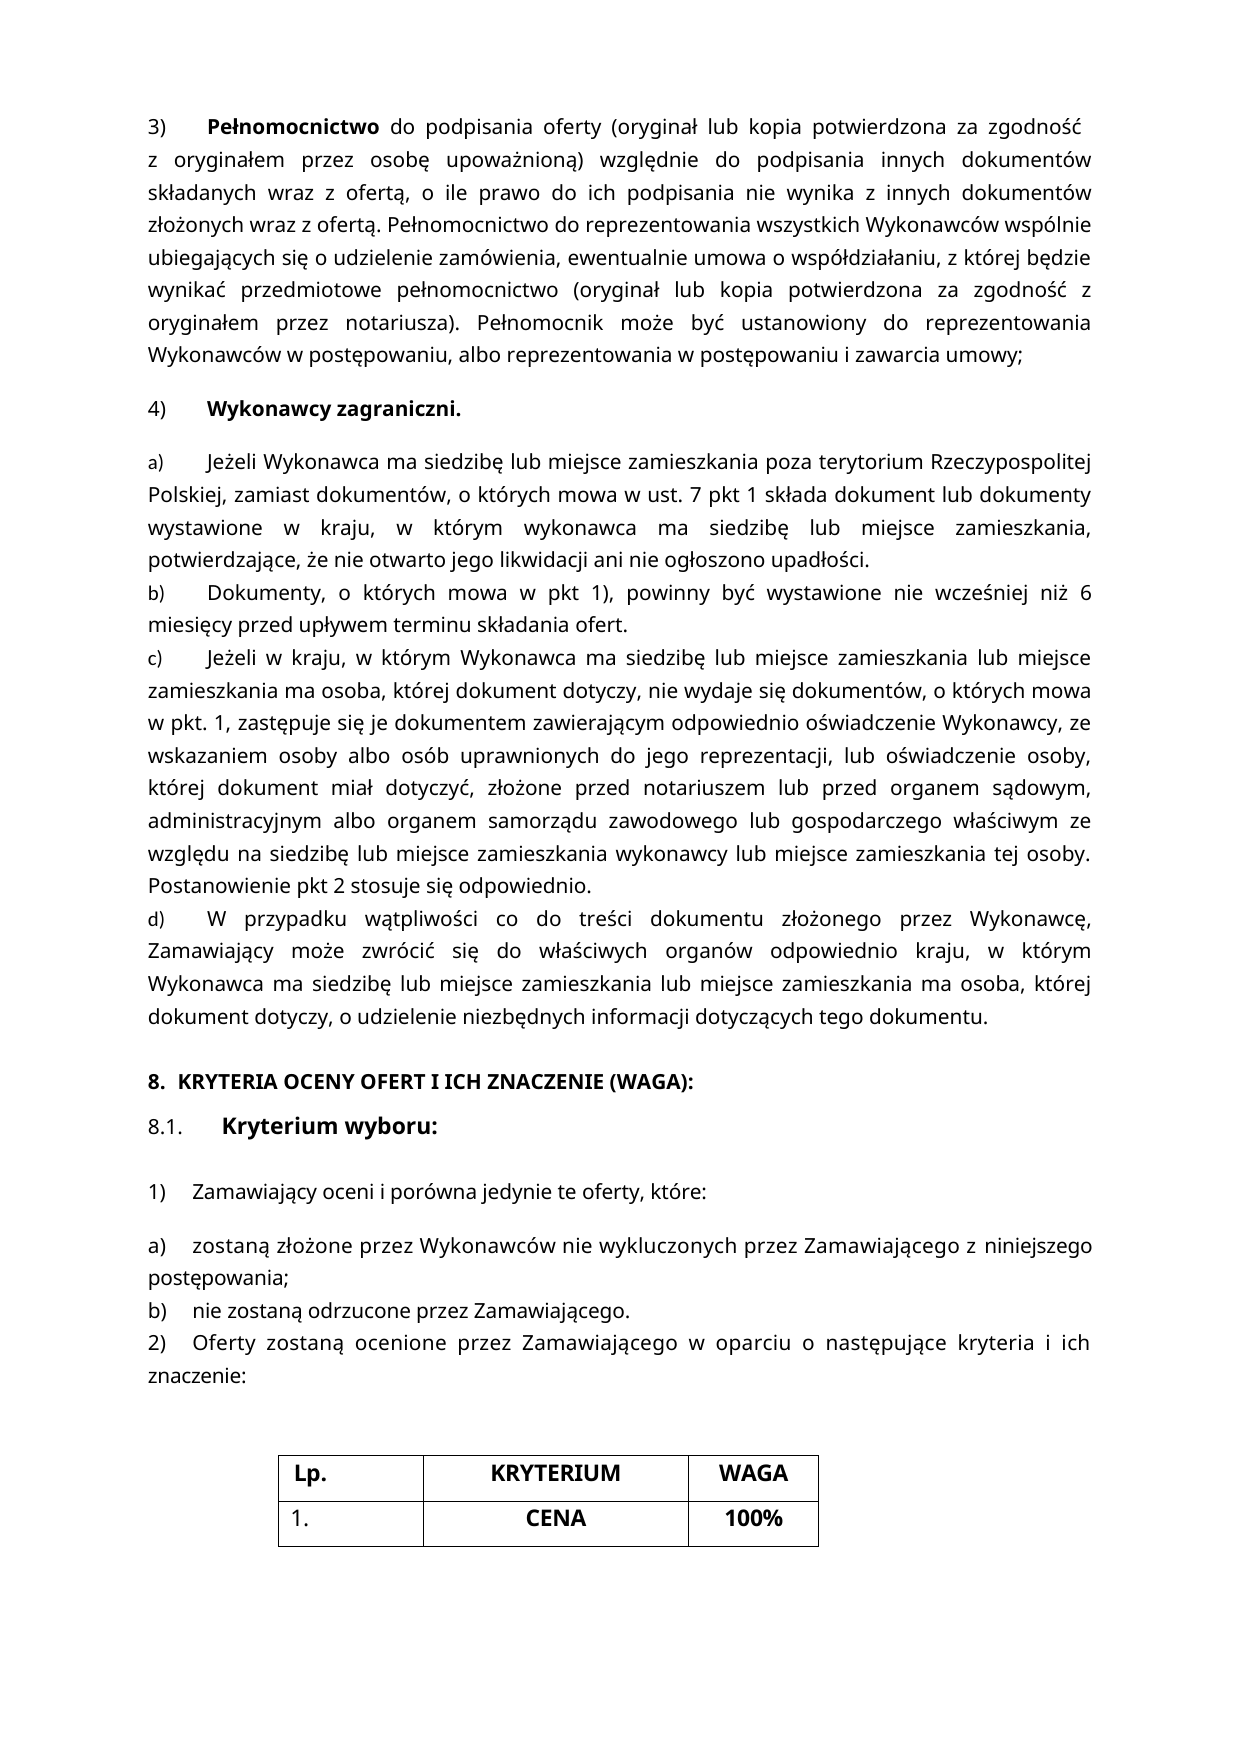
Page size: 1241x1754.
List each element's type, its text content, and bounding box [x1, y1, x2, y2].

list KRYTERIA OCENY OFERT I ICH ZNACZENIE (WAGA): [148, 1067, 1093, 1095]
table_cell 100% [689, 1502, 818, 1546]
list Jeżeli Wykonawca ma siedzibę lub miejsce zamieszkania poza terytorium Rzeczypospolitej Polskiej, zamiast dokumentów, o których mowa w ust. 7 pkt 1 składa dokument lub dokumenty wystawione w kraju, w którym wykonawca ma siedzibę lub miejsce zamieszkania, potwierdzające, że nie otwarto jego likwidacji ani nie ogłoszono upadłości. [148, 447, 1093, 574]
table_cell CENA [424, 1502, 688, 1546]
table_header WAGA [689, 1456, 818, 1501]
list zostaną złożone przez Wykonawców nie wykluczonych przez Zamawiającego z niniejszego postępowania; [148, 1231, 1093, 1292]
table_cell 1. [279, 1502, 423, 1546]
list Jeżeli w kraju, w którym Wykonawca ma siedzibę lub miejsce zamieszkania lub miejsce zamieszkania ma osoba, której dokument dotyczy, nie wydaje się dokumentów, o których mowa w pkt. 1, zastępuje się je dokumentem zawierającym odpowiednio oświadczenie Wykonawcy, ze wskazaniem osoby albo osób uprawnionych do jego reprezentacji, lub oświadczenie osoby, której dokument miał dotyczyć, złożone przed notariuszem lub przed organem sądowym, administracyjnym albo organem samorządu zawodowego lub gospodarczego właściwym ze względu na siedzibę lub miejsce zamieszkania wykonawcy lub miejsce zamieszkania tej osoby. Postanowienie pkt 2 stosuje się odpowiednio. [148, 643, 1093, 900]
list nie zostaną odrzucone przez Zamawiającego. [148, 1296, 1093, 1324]
table_header KRYTERIUM [424, 1456, 688, 1501]
list Wykonawcy zagraniczni. [148, 394, 1093, 422]
list Dokumenty, o których mowa w pkt 1), powinny być wystawione nie wcześniej niż 6 miesięcy przed upływem terminu składania ofert. [148, 578, 1093, 639]
list W przypadku wątpliwości co do treści dokumentu złożonego przez Wykonawcę, Zamawiający może zwrócić się do właściwych organów odpowiednio kraju, w którym Wykonawca ma siedzibę lub miejsce zamieszkania lub miejsce zamieszkania ma osoba, której dokument dotyczy, o udzielenie niezbędnych informacji dotyczących tego dokumentu. [148, 904, 1093, 1030]
list Oferty zostaną ocenione przez Zamawiającego w oparciu o następujące kryteria i ich znaczenie: [148, 1328, 1093, 1389]
list Pełnomocnictwo do podpisania oferty (oryginał lub kopia potwierdzona za zgodność z oryginałem przez osobę upoważnioną) względnie do podpisania innych dokumentów składanych wraz z ofertą, o ile prawo do ich podpisania nie wynika z innych dokumentów złożonych wraz z ofertą. Pełnomocnictwo do reprezentowania wszystkich Wykonawców wspólnie ubiegających się o udzielenie zamówienia, ewentualnie umowa o współdziałaniu, z której będzie wynikać przedmiotowe pełnomocnictwo (oryginał lub kopia potwierdzona za zgodność z oryginałem przez notariusza). Pełnomocnik może być ustanowiony do reprezentowania Wykonawców w postępowaniu, albo reprezentowania w postępowaniu i zawarcia umowy; [148, 112, 1093, 369]
list Zamawiający oceni i porówna jedynie te oferty, które: [148, 1177, 1093, 1206]
list Kryterium wyboru: [148, 1109, 1093, 1141]
table_header Lp. [279, 1456, 423, 1501]
